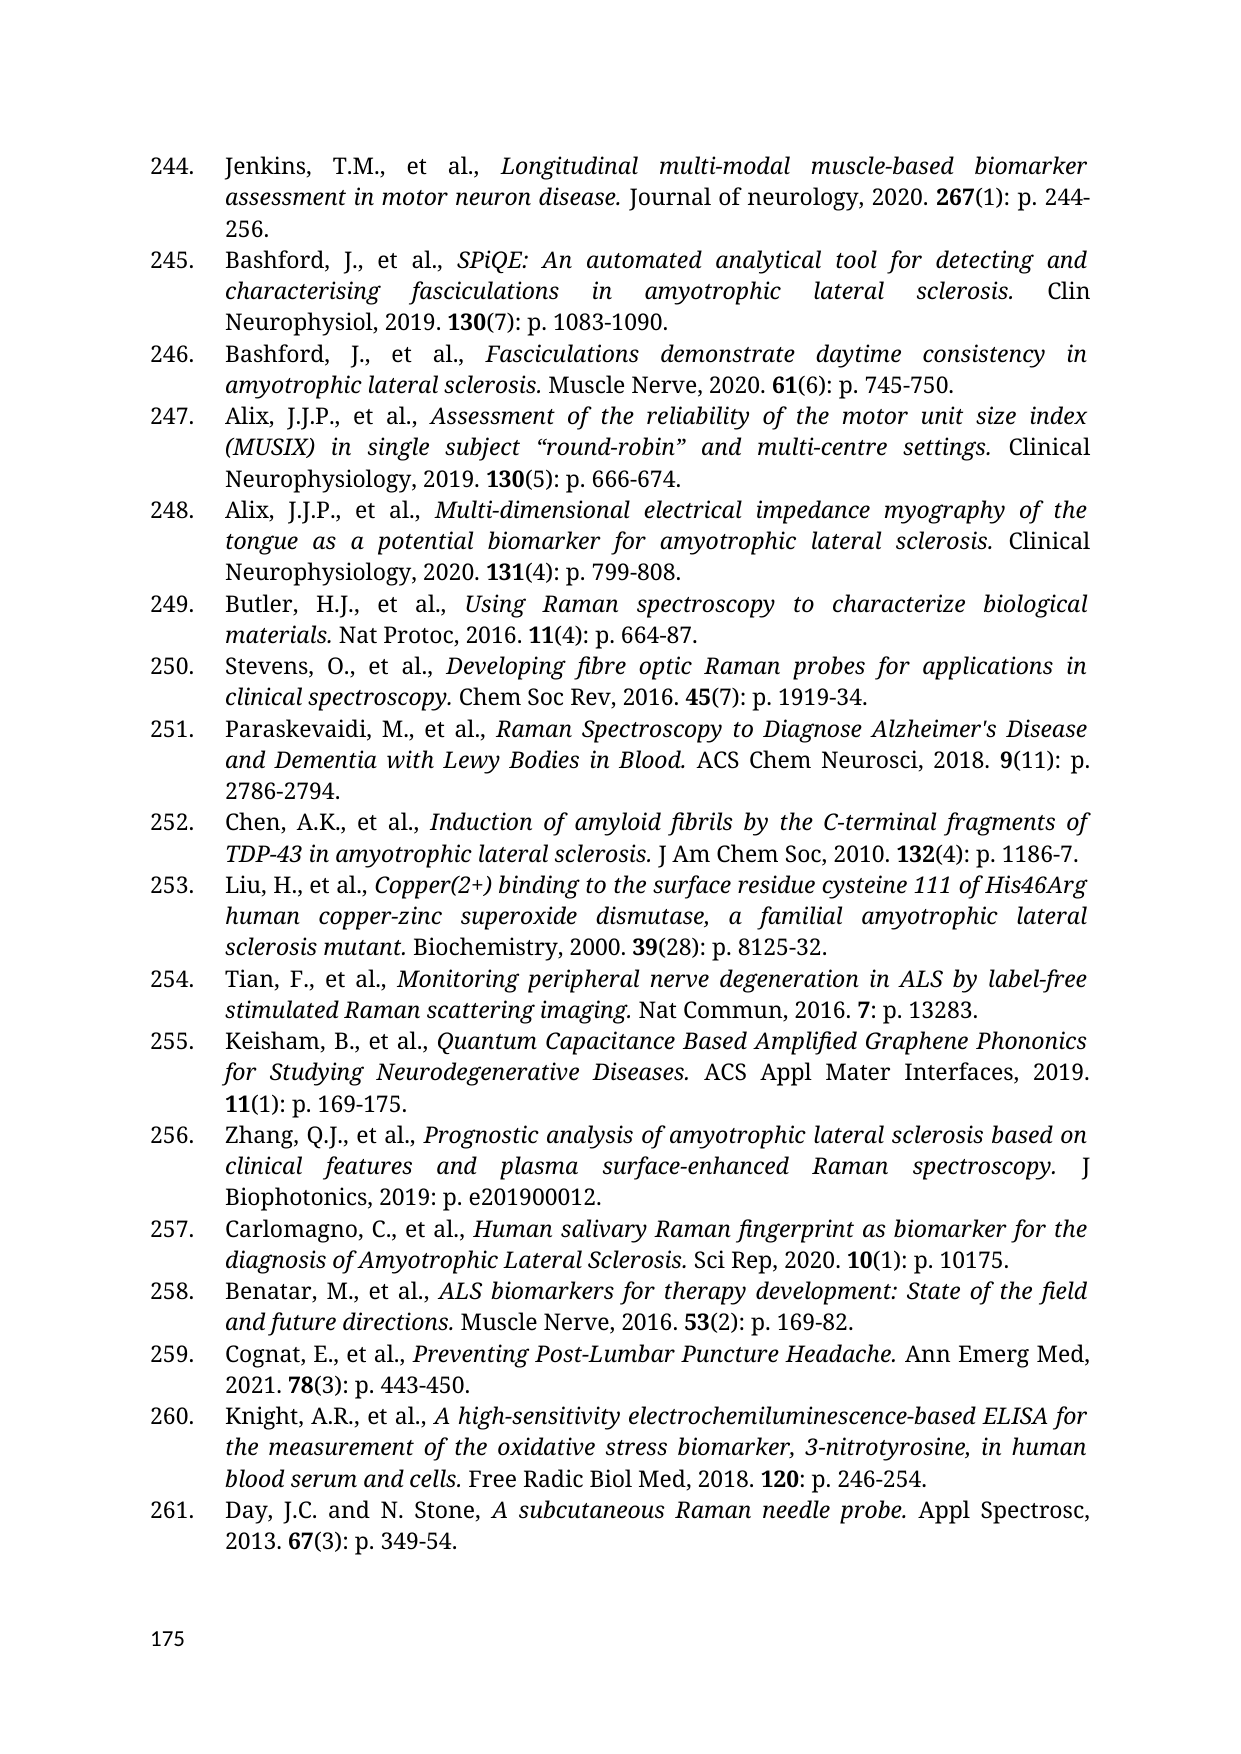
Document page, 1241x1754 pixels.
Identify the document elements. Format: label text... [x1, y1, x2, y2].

text 246. Bashford, J., et al., Fasciculations demonstrate daytime consistency in amyotrophic lateral sclerosis. Muscle Nerve, 2020. 61(6): p. 745-750. [150, 337, 1090, 400]
text 261. Day, J.C. and N. Stone, A subcutaneous Raman needle probe. Appl Spectrosc, 2013. 67(3): p. 349-54. [150, 1494, 1090, 1556]
text 244. Jenkins, T.M., et al., Longitudinal multi-modal muscle-based biomarker assessment in motor neuron disease. Journal of neurology, 2020. 267(1): p. 244-256. [150, 150, 1090, 244]
text 249. Butler, H.J., et al., Using Raman spectroscopy to characterize biological materials. Nat Protoc, 2016. 11(4): p. 664-87. [150, 587, 1090, 650]
text 257. Carlomagno, C., et al., Human salivary Raman fingerprint as biomarker for the diagnosis of Amyotrophic Lateral Sclerosis. Sci Rep, 2020. 10(1): p. 10175. [150, 1212, 1090, 1275]
text 256. Zhang, Q.J., et al., Prognostic analysis of amyotrophic lateral sclerosis based on clinical features and plasma surface-enhanced Raman spectroscopy. J Biophotonics, 2019: p. e201900012. [150, 1119, 1090, 1212]
text 260. Knight, A.R., et al., A high-sensitivity electrochemiluminescence-based ELISA for the measurement of the oxidative stress biomarker, 3-nitrotyrosine, in human blood serum and cells. Free Radic Biol Med, 2018. 120: p. 246-254. [150, 1400, 1090, 1494]
text 247. Alix, J.J.P., et al., Assessment of the reliability of the motor unit size index (MUSIX) in single subject “round-robin” and multi-centre settings. Clinical Neurophysiology, 2019. 130(5): p. 666-674. [150, 400, 1090, 494]
text 255. Keisham, B., et al., Quantum Capacitance Based Amplified Graphene Phononics for Studying Neurodegenerative Diseases. ACS Appl Mater Interfaces, 2019. 11(1): p. 169-175. [150, 1025, 1090, 1119]
text 253. Liu, H., et al., Copper(2+) binding to the surface residue cysteine 111 of His46Arg human copper-zinc superoxide dismutase, a familial amyotrophic lateral sclerosis mutant. Biochemistry, 2000. 39(28): p. 8125-32. [150, 869, 1090, 962]
text 245. Bashford, J., et al., SPiQE: An automated analytical tool for detecting and characterising fasciculations in amyotrophic lateral sclerosis. Clin Neurophysiol, 2019. 130(7): p. 1083-1090. [150, 244, 1090, 337]
text 252. Chen, A.K., et al., Induction of amyloid fibrils by the C-terminal fragments of TDP-43 in amyotrophic lateral sclerosis. J Am Chem Soc, 2010. 132(4): p. 1186-7. [150, 806, 1090, 869]
text 254. Tian, F., et al., Monitoring peripheral nerve degeneration in ALS by label-free stimulated Raman scattering imaging. Nat Commun, 2016. 7: p. 13283. [150, 962, 1090, 1025]
text 248. Alix, J.J.P., et al., Multi-dimensional electrical impedance myography of the tongue as a potential biomarker for amyotrophic lateral sclerosis. Clinical Neurophysiology, 2020. 131(4): p. 799-808. [150, 494, 1090, 587]
text 259. Cognat, E., et al., Preventing Post-Lumbar Puncture Headache. Ann Emerg Med, 2021. 78(3): p. 443-450. [150, 1337, 1090, 1400]
text 250. Stevens, O., et al., Developing fibre optic Raman probes for applications in clinical spectroscopy. Chem Soc Rev, 2016. 45(7): p. 1919-34. [150, 650, 1090, 712]
text 251. Paraskevaidi, M., et al., Raman Spectroscopy to Diagnose Alzheimer's Disease and Dementia with Lewy Bodies in Blood. ACS Chem Neurosci, 2018. 9(11): p. 2786-2794. [150, 712, 1090, 806]
text 258. Benatar, M., et al., ALS biomarkers for therapy development: State of the field and future directions. Muscle Nerve, 2016. 53(2): p. 169-82. [150, 1275, 1090, 1337]
